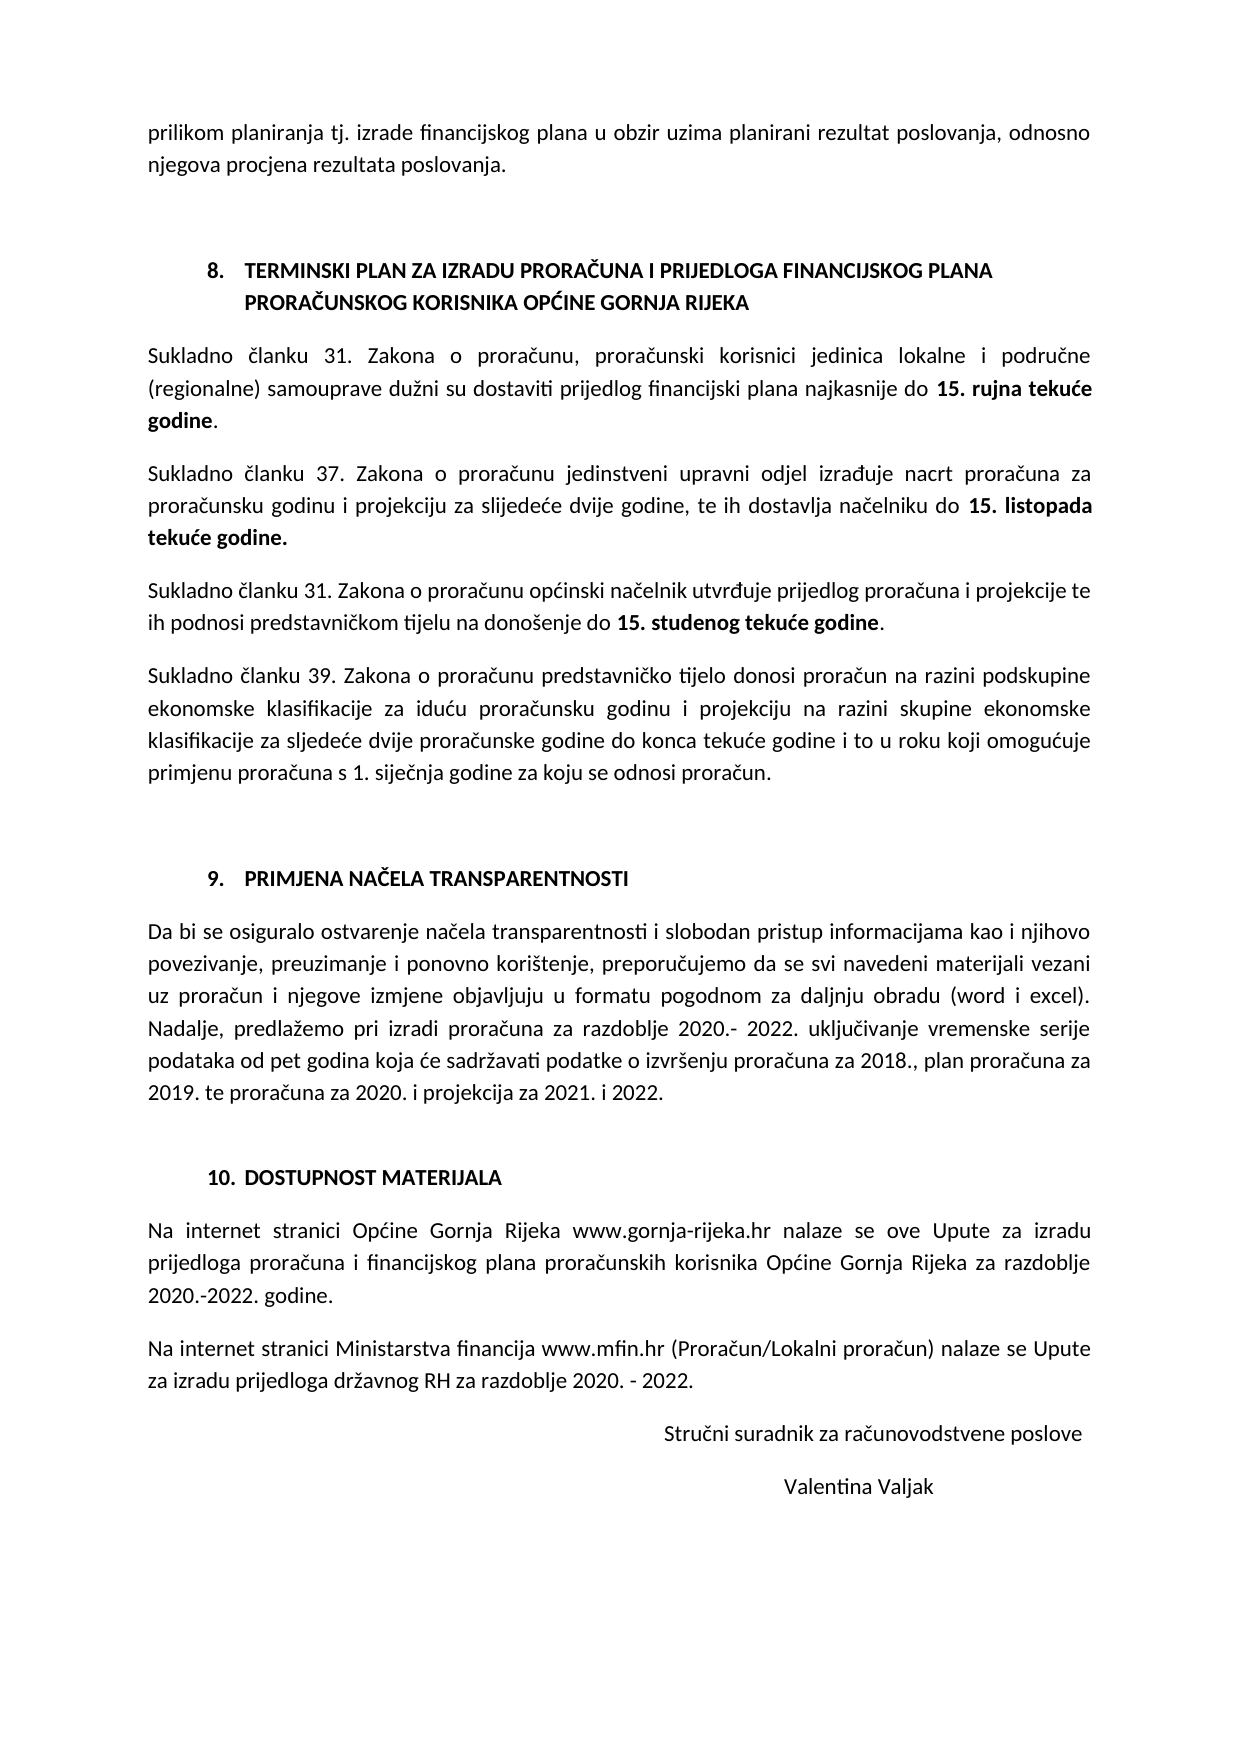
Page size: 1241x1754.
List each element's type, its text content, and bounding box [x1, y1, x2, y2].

text Sukladno članku 31. Zakona o proračunu općinski načelnik utvrđuje prijedlog proračuna i projekcije te ih podnosi predstavničkom tijelu na donošenje do 15. studenog tekuće godine. [148, 576, 1092, 637]
text Valentina Valjak [148, 1472, 1092, 1500]
text Na internet stranici Ministarstva financija www.mfin.hr (Proračun/Lokalni proračun) nalaze se Upute za izradu prijedloga državnog RH za razdoblje 2020. - 2022. [148, 1334, 1092, 1394]
text Stručni suradnik za računovodstvene poslove [148, 1419, 1092, 1447]
text Na internet stranici Općine Gornja Rijeka www.gornja-rijeka.hr nalaze se ove Upute za izradu prijedloga proračuna i financijskog plana proračunskih korisnika Općine Gornja Rijeka za razdoblje 2020.-2022. godine. [148, 1216, 1092, 1309]
text Sukladno članku 31. Zakona o proračunu, proračunski korisnici jedinica lokalne i područne (regionalne) samouprave dužni su dostaviti prijedlog financijski plana najkasnije do 15. rujna tekuće godine. [148, 342, 1092, 434]
list TERMINSKI PLAN ZA IZRADU PRORAČUNA I PRIJEDLOGA FINANCIJSKOG PLANA PRORAČUNSKOG KORISNIKA OPĆINE GORNJA RIJEKA [207, 256, 1092, 317]
text Sukladno članku 37. Zakona o proračunu jedinstveni upravni odjel izrađuje nacrt proračuna za proračunsku godinu i projekciju za slijedeće dvije godine, te ih dostavlja načelniku do 15. listopada tekuće godine. [148, 459, 1092, 551]
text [148, 118, 1092, 178]
list PRIMJENA NAČELA TRANSPARENTNOSTI [207, 864, 1092, 892]
text Sukladno članku 39. Zakona o proračunu predstavničko tijelo donosi proračun na razini podskupine ekonomske klasifikacije za iduću proračunsku godinu i projekciju na razini skupine ekonomske klasifikacije za sljedeće dvije proračunske godine do konca tekuće godine i to u roku koji omogućuje primjenu proračuna s 1. siječnja godine za koju se odnosi proračun. [148, 662, 1092, 786]
list DOSTUPNOST MATERIJALA [207, 1163, 1092, 1191]
text Da bi se osiguralo ostvarenje načela transparentnosti i slobodan pristup informacijama kao i njihovo povezivanje, preuzimanje i ponovno korištenje, preporučujemo da se svi navedeni materijali vezani uz proračun i njegove izmjene objavljuju u formatu pogodnom za daljnju obradu (word i excel). Nadalje, predlažemo pri izradi proračuna za razdoblje 2020.- 2022. uključivanje vremenske serije podataka od pet godina koja će sadržavati podatke o izvršenju proračuna za 2018., plan proračuna za 2019. te proračuna za 2020. i projekcija za 2021. i 2022. [148, 917, 1092, 1106]
